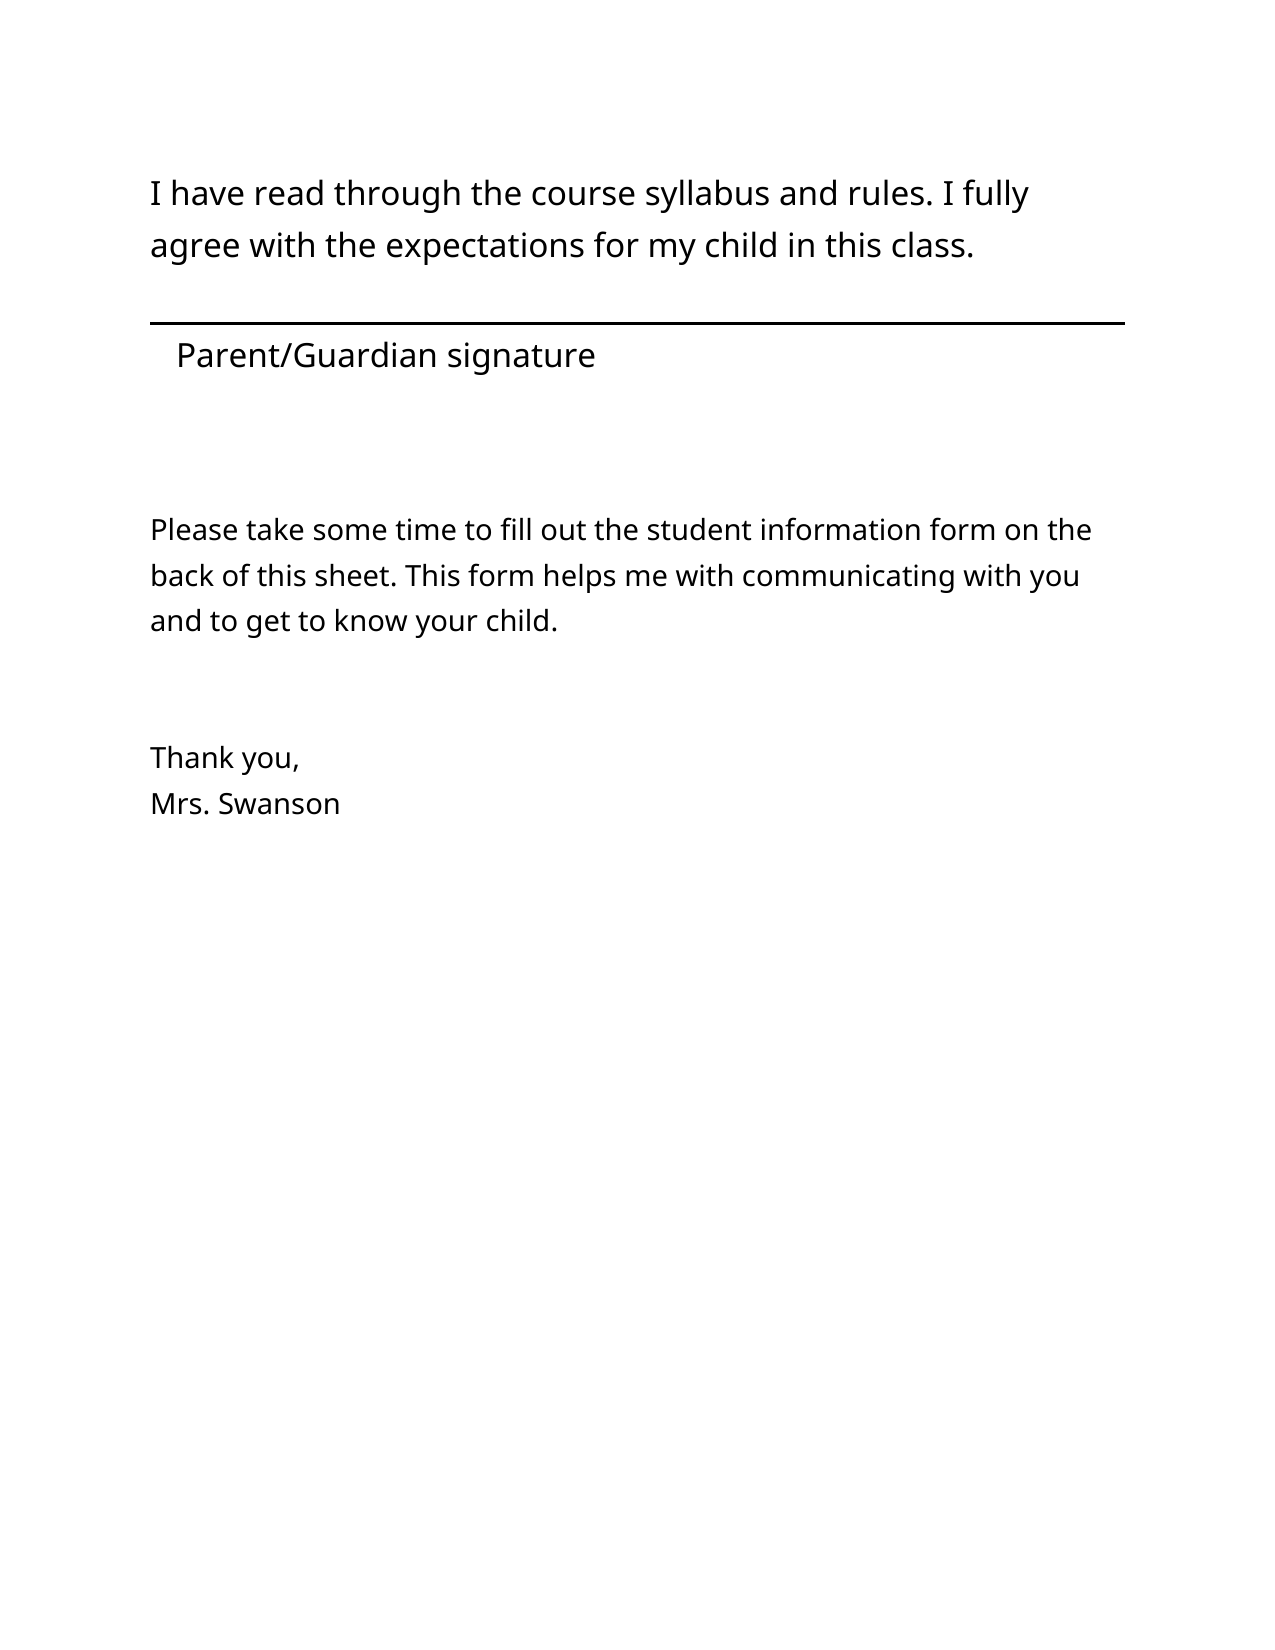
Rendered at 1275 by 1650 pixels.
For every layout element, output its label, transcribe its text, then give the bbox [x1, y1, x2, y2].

text Mrs. Swanson [150, 783, 1125, 823]
text I have read through the course syllabus and rules. I fully agree with the expectations for my child in this class. [150, 170, 1125, 268]
text Parent/Guardian signature [150, 332, 1125, 377]
text Please take some time to fill out the student information form on the back of this sheet. This form helps me with communicating with you and to get to know your child. [150, 509, 1125, 640]
text Thank you, [150, 737, 1125, 777]
